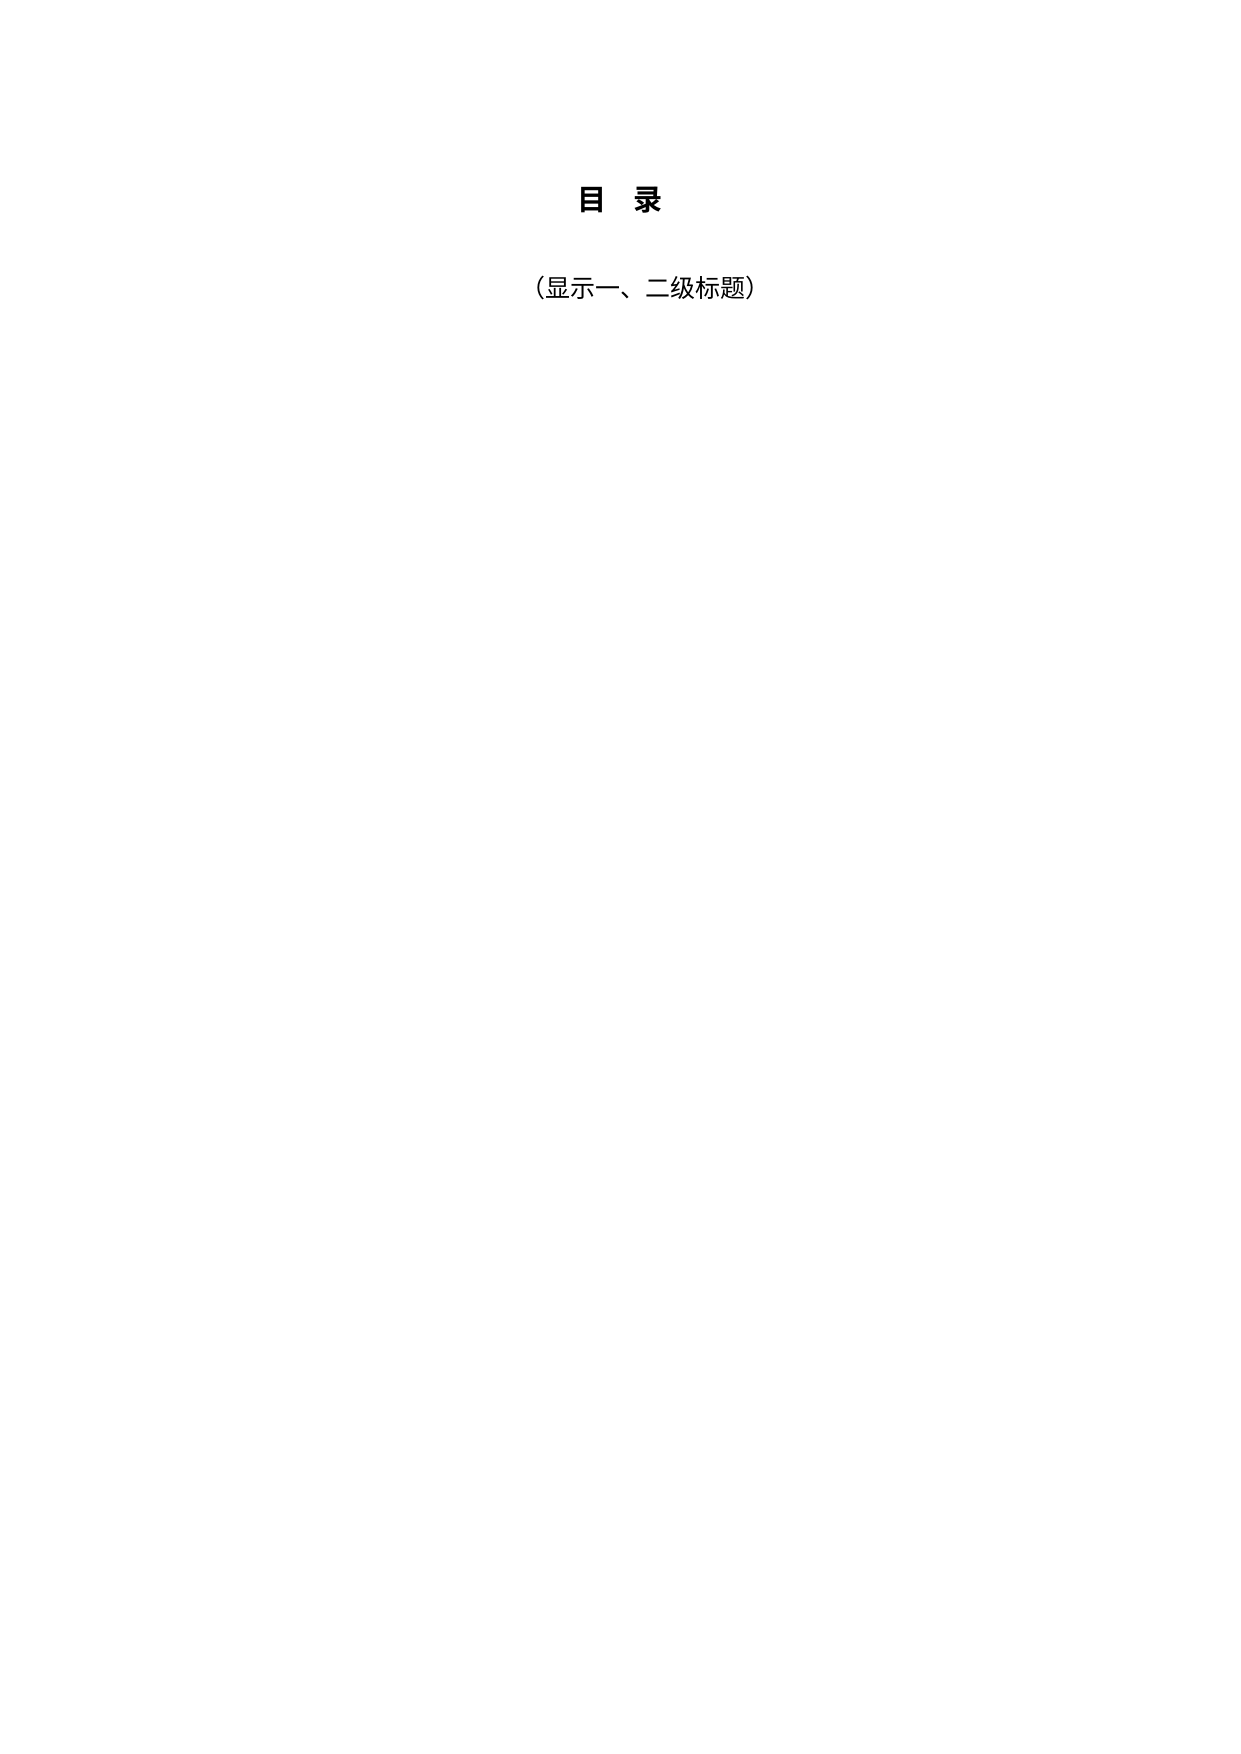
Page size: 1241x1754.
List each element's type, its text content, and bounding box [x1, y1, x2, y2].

text （显示一、二级标题） [187, 253, 1053, 321]
text 目 录 [187, 164, 1053, 232]
